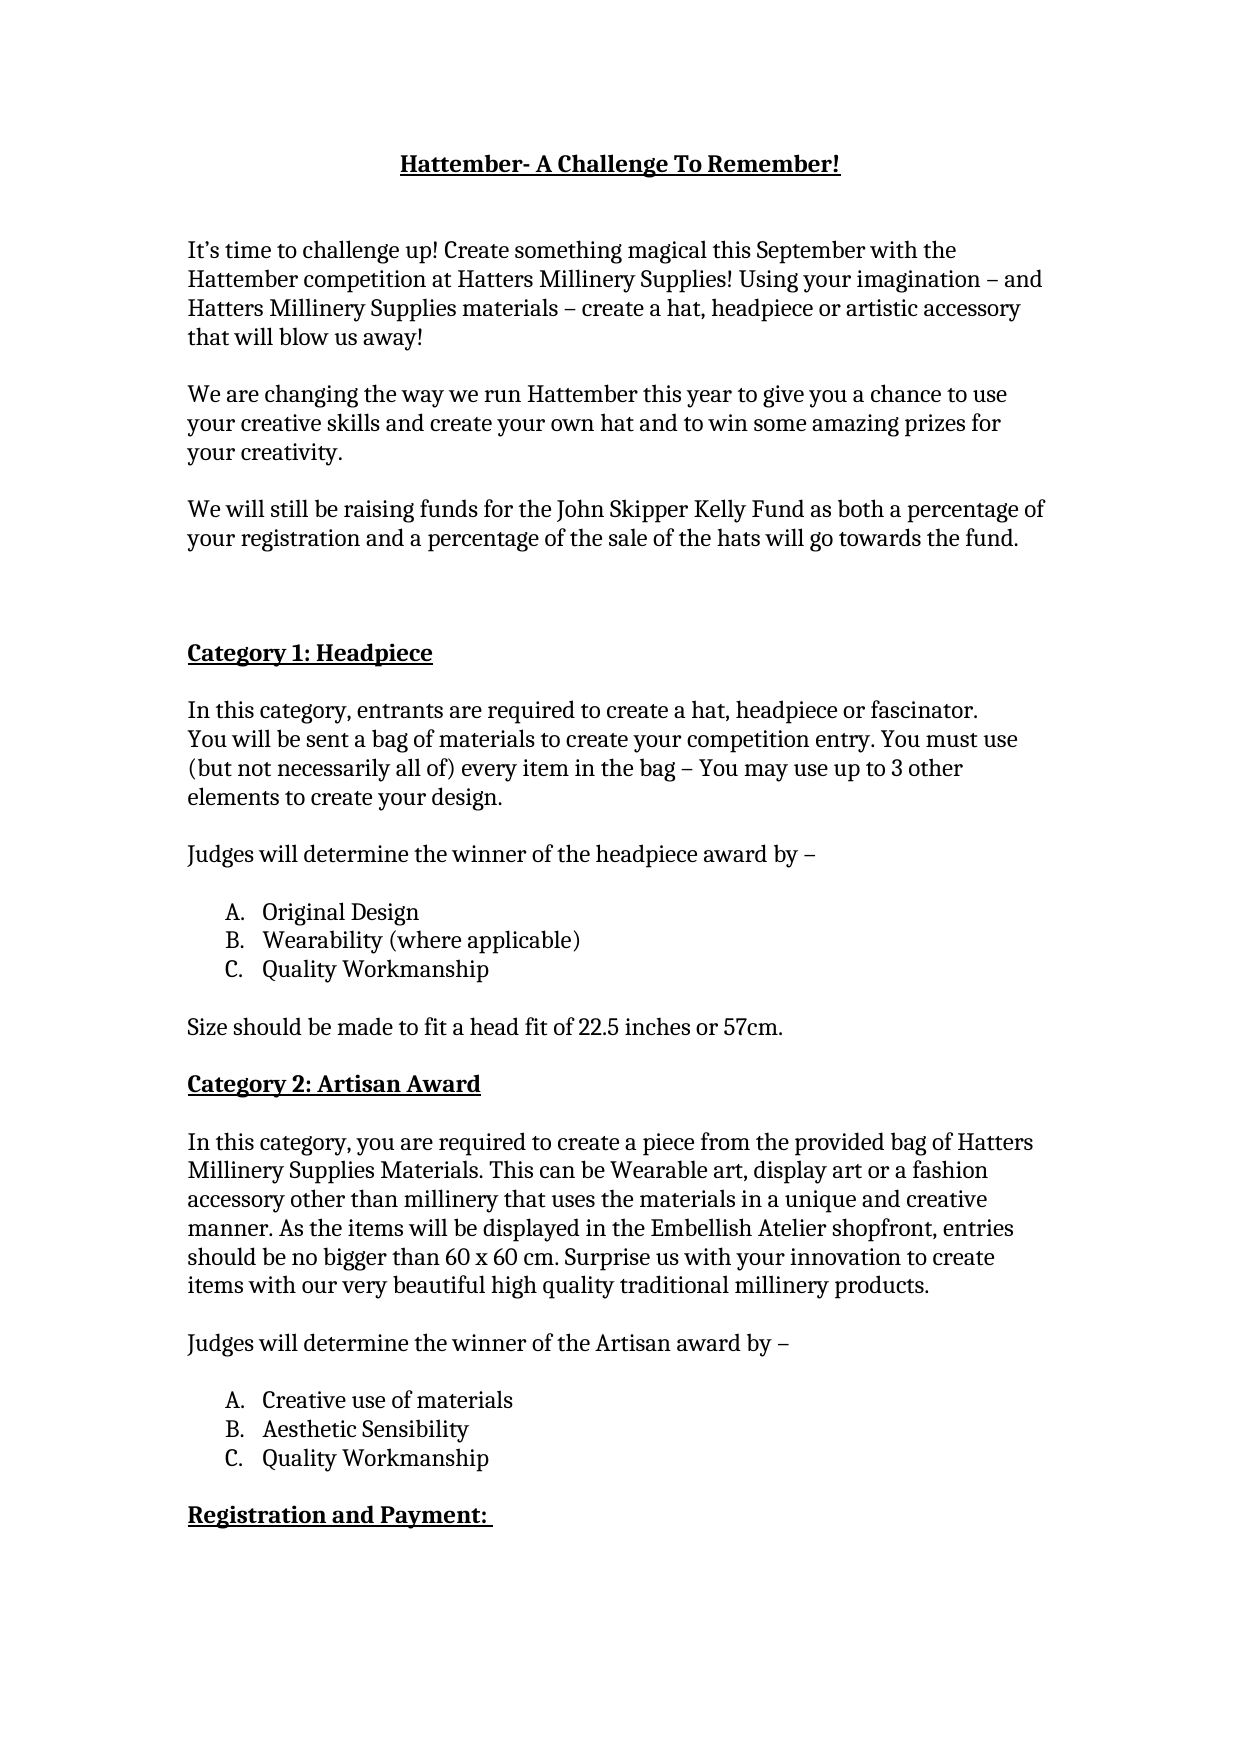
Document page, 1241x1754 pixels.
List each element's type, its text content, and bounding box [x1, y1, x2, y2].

text We will still be raising funds for the John Skipper Kelly Fund as both a percentage of your registration and a percentage of the sale of the hats will go towards the fund. [187, 495, 1053, 552]
list Creative use of materials [225, 1386, 1053, 1415]
text Judges will determine the winner of the headpiece award by – [187, 840, 1053, 869]
text Registration and Payment: [187, 1501, 1053, 1530]
list Original Design [225, 897, 1053, 926]
list Aesthetic Sensibility [225, 1415, 1053, 1444]
text Size should be made to fit a head fit of 22.5 inches or 57cm. [187, 1012, 1053, 1041]
list Quality Workmanship [225, 955, 1053, 984]
text Category 1: Headpiece [187, 639, 1053, 667]
text Hattember- A Challenge To Remember! [187, 150, 1053, 179]
text Judges will determine the winner of the Artisan award by – [187, 1329, 1053, 1357]
text In this category, entrants are required to create a hat, headpiece or fascinator. [187, 696, 1053, 725]
text In this category, you are required to create a piece from the provided bag of Hatters Millinery Supplies Materials. This can be Wearable art, display art or a fashion accessory other than millinery that uses the materials in a unique and creative manner. As the items will be displayed in the Embellish Atelier shopfront, entries should be no bigger than 60 x 60 cm. Surprise us with your innovation to create items with our very beautiful high quality traditional millinery products. [187, 1127, 1053, 1300]
list Quality Workmanship [225, 1444, 1053, 1472]
text Category 2: Artisan Award [187, 1070, 1053, 1099]
text We are changing the way we run Hattember this year to give you a chance to use your creative skills and create your own hat and to win some amazing prizes for your creativity. [187, 380, 1053, 466]
text It’s time to challenge up! Create something magical this September with the Hattember competition at Hatters Millinery Supplies! Using your imagination – and Hatters Millinery Supplies materials – create a hat, headpiece or artistic accessory that will blow us away! [187, 236, 1053, 351]
text You will be sent a bag of materials to create your competition entry. You must use (but not necessarily all of) every item in the bag – You may use up to 3 other elements to create your design. [187, 725, 1053, 811]
list Wearability (where applicable) [225, 926, 1053, 955]
